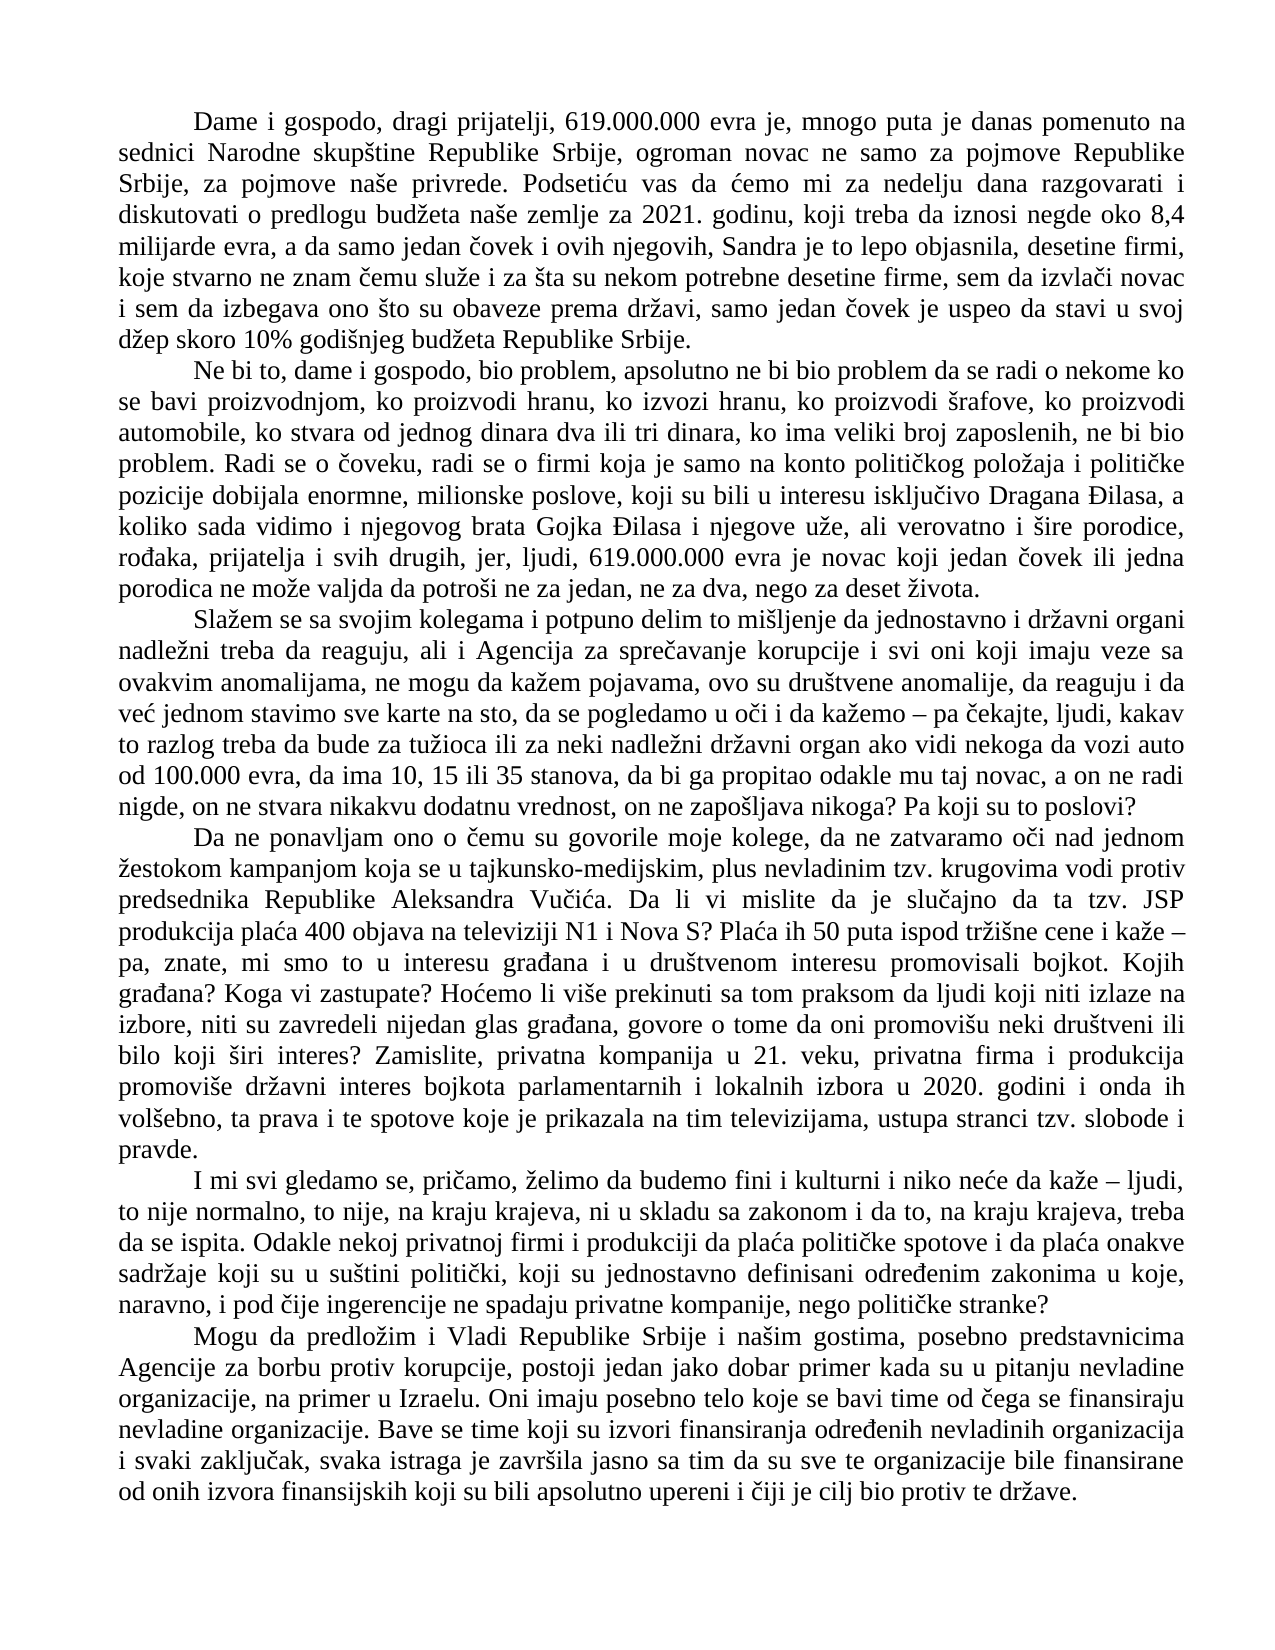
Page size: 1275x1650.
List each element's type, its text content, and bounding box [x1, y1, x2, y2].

text Da ne ponavljam ono o čemu su govorile moje kolege, da ne zatvaramo oči nad jednom žestokom kampanjom koja se u tajkunsko-medijskim, plus nevladinim tzv. krugovima vodi protiv predsednika Republike Aleksandra Vučića. Da li vi mislite da je slučajno da ta tzv. JSP produkcija plaća 400 objava na televiziji N1 i Nova S? Plaća ih 50 puta ispod tržišne cene i kaže – pa, znate, mi smo to u interesu građana i u društvenom interesu promovisali bojkot. Kojih građana? Koga vi zastupate? Hoćemo li više prekinuti sa tom praksom da ljudi koji niti izlaze na izbore, niti su zavredeli nijedan glas građana, govore o tome da oni promovišu neki društveni ili bilo koji širi interes? Zamislite, privatna kompanija u 21. veku, privatna firma i produkcija promoviše državni interes bojkota parlamentarnih i lokalnih izbora u 2020. godini i onda ih volšebno, ta prava i te spotove koje je prikazala na tim televizijama, ustupa stranci tzv. slobode i pravde. [118, 821, 1186, 1164]
text Dame i gospodo, dragi prijatelji, 619.000.000 evra je, mnogo puta je danas pomenuto na sednici Narodne skupštine Republike Srbije, ogroman novac ne samo za pojmove Republike Srbije, za pojmove naše privrede. Podsetiću vas da ćemo mi za nedelju dana razgovarati i diskutovati o predlogu budžeta naše zemlje za 2021. godinu, koji treba da iznosi negde oko 8,4 milijarde evra, a da samo jedan čovek i ovih njegovih, Sandra je to lepo objasnila, desetine firmi, koje stvarno ne znam čemu služe i za šta su nekom potrebne desetine firme, sem da izvlači novac i sem da izbegava ono što su obaveze prema državi, samo jedan čovek je uspeo da stavi u svoj džep skoro 10% godišnjeg budžeta Republike Srbije. [118, 105, 1186, 354]
text Mogu da predložim i Vladi Republike Srbije i našim gostima, posebno predstavnicima Agencije za borbu protiv korupcije, postoji jedan jako dobar primer kada su u pitanju nevladine organizacije, na primer u Izraelu. Oni imaju posebno telo koje se bavi time od čega se finansiraju nevladine organizacije. Bave se time koji su izvori finansiranja određenih nevladinih organizacija i svaki zaključak, svaka istraga je završila jasno sa tim da su sve te organizacije bile finansirane od onih izvora finansijskih koji su bili apsolutno upereni i čiji je cilj bio protiv te države. [118, 1320, 1186, 1507]
text Ne bi to, dame i gospodo, bio problem, apsolutno ne bi bio problem da se radi o nekome ko se bavi proizvodnjom, ko proizvodi hranu, ko izvozi hranu, ko proizvodi šrafove, ko proizvodi automobile, ko stvara od jednog dinara dva ili tri dinara, ko ima veliki broj zaposlenih, ne bi bio problem. Radi se o čoveku, radi se o firmi koja je samo na konto političkog položaja i političke pozicije dobijala enormne, milionske poslove, koji su bili u interesu isključivo Dragana Đilasa, a koliko sada vidimo i njegovog brata Gojka Đilasa i njegove uže, ali verovatno i šire porodice, rođaka, prijatelja i svih drugih, jer, ljudi, 619.000.000 evra je novac koji jedan čovek ili jedna porodica ne može valjda da potroši ne za jedan, ne za dva, nego za deset života. [118, 354, 1186, 603]
text Slažem se sa svojim kolegama i potpuno delim to mišljenje da jednostavno i državni organi nadležni treba da reaguju, ali i Agencija za sprečavanje korupcije i svi oni koji imaju veze sa ovakvim anomalijama, ne mogu da kažem pojavama, ovo su društvene anomalije, da reaguju i da već jednom stavimo sve karte na sto, da se pogledamo u oči i da kažemo – pa čekajte, ljudi, kakav to razlog treba da bude za tužioca ili za neki nadležni državni organ ako vidi nekoga da vozi auto od 100.000 evra, da ima 10, 15 ili 35 stanova, da bi ga propitao odakle mu taj novac, a on ne radi nigde, on ne stvara nikakvu dodatnu vrednost, on ne zapošljava nikoga? Pa koji su to poslovi? [118, 603, 1186, 821]
text I mi svi gledamo se, pričamo, želimo da budemo fini i kulturni i niko neće da kaže – ljudi, to nije normalno, to nije, na kraju krajeva, ni u skladu sa zakonom i da to, na kraju krajeva, treba da se ispita. Odakle nekoj privatnoj firmi i produkciji da plaća političke spotove i da plaća onakve sadržaje koji su u suštini politički, koji su jednostavno definisani određenim zakonima u koje, naravno, i pod čije ingerencije ne spadaju privatne kompanije, nego političke stranke? [118, 1164, 1186, 1320]
